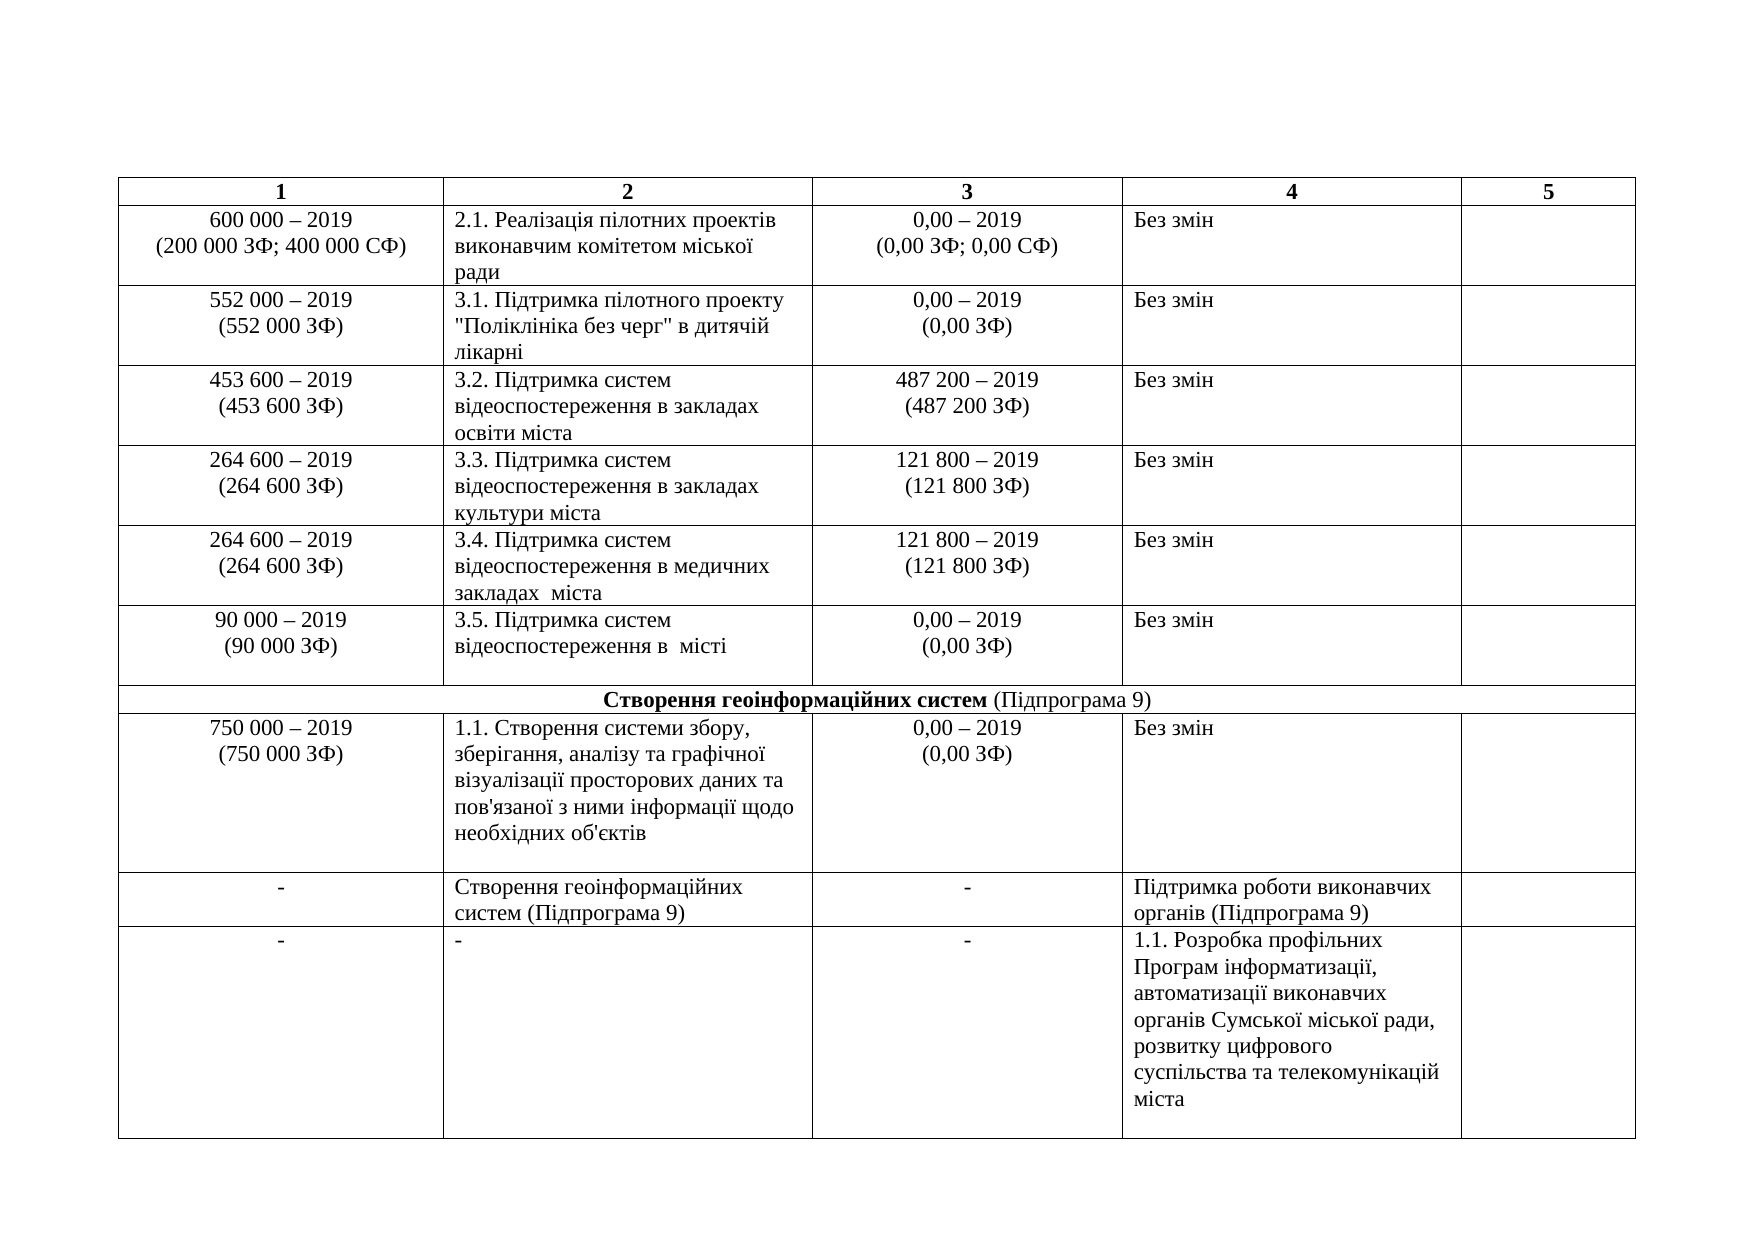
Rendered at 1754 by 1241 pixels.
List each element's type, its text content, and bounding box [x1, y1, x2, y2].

table_cell 264 600 – 2019 (264 600 ЗФ) [119, 526, 443, 605]
table_cell Без змін [1123, 206, 1461, 285]
table_cell 552 000 – 2019 (552 000 ЗФ) [119, 286, 443, 365]
table_cell 1.1. Створення системи збору, зберігання, аналізу та графічної візуалізації просторових даних та пов'язаної з ними інформації щодо необхідних об'єктів [444, 714, 812, 872]
table_cell Без змін [1123, 286, 1461, 365]
table_cell - [119, 927, 443, 1137]
table_cell 3 [813, 178, 1122, 204]
table_cell 0,00 – 2019 (0,00 ЗФ; 0,00 СФ) [813, 206, 1122, 285]
table_cell 2 [444, 178, 812, 204]
table_cell 0,00 – 2019 (0,00 ЗФ) [813, 714, 1122, 872]
table_cell 0,00 – 2019 (0,00 ЗФ) [813, 286, 1122, 365]
table_cell 5 [1462, 178, 1635, 204]
table_cell Підтримка роботи виконавчих органів (Підпрограма 9) [1123, 873, 1461, 926]
table_cell 1.1. Розробка профільних Програм інформатизації, автоматизації виконавчих органів Сумської міської ради, розвитку цифрового суспільства та телекомунікацій міста [1123, 927, 1461, 1137]
table_cell [1462, 714, 1635, 872]
table_cell [1462, 206, 1635, 285]
table_cell 1 [119, 178, 443, 204]
table_cell - [813, 873, 1122, 926]
table_cell 3.1. Підтримка пілотного проекту "Поліклініка без черг" в дитячій лікарні [444, 286, 812, 365]
table_cell [1462, 606, 1635, 685]
table_cell 90 000 – 2019 (90 000 ЗФ) [119, 606, 443, 685]
table_cell 121 800 – 2019 (121 800 ЗФ) [813, 446, 1122, 525]
table_cell 3.2. Підтримка систем відеоспостереження в закладах освіти міста [444, 366, 812, 445]
table_cell 121 800 – 2019 (121 800 ЗФ) [813, 526, 1122, 605]
table_cell Без змін [1123, 714, 1461, 872]
table_cell 3.4. Підтримка систем відеоспостереження в медичних закладах міста [444, 526, 812, 605]
table_cell - [444, 927, 812, 1137]
table_cell Без змін [1123, 606, 1461, 685]
table_cell - [119, 873, 443, 926]
table_cell [1462, 366, 1635, 445]
table_cell Створення геоінформаційних систем (Підпрограма 9) [444, 873, 812, 926]
table_cell 2.1. Реалізація пілотних проектів виконавчим комітетом міської ради [444, 206, 812, 285]
table_cell Без змін [1123, 446, 1461, 525]
table_cell 3.3. Підтримка систем відеоспостереження в закладах культури міста [444, 446, 812, 525]
table_cell Без змін [1123, 526, 1461, 605]
table_cell [1462, 286, 1635, 365]
table_cell [1462, 446, 1635, 525]
table_cell Створення геоінформаційних систем (Підпрограма 9) [119, 686, 1635, 713]
table_cell 4 [1123, 178, 1461, 204]
table_cell Без змін [1123, 366, 1461, 445]
table_cell 3.5. Підтримка систем відеоспостереження в місті [444, 606, 812, 685]
table_cell 0,00 – 2019 (0,00 ЗФ) [813, 606, 1122, 685]
table_cell 600 000 – 2019 (200 000 ЗФ; 400 000 СФ) [119, 206, 443, 285]
table_cell [1462, 873, 1635, 926]
table_cell 487 200 – 2019 (487 200 ЗФ) [813, 366, 1122, 445]
table_cell - [813, 927, 1122, 1137]
table_cell 453 600 – 2019 (453 600 ЗФ) [119, 366, 443, 445]
table_cell [1462, 526, 1635, 605]
table_cell 750 000 – 2019 (750 000 ЗФ) [119, 714, 443, 872]
table_cell [1462, 927, 1635, 1137]
table_cell 264 600 – 2019 (264 600 ЗФ) [119, 446, 443, 525]
